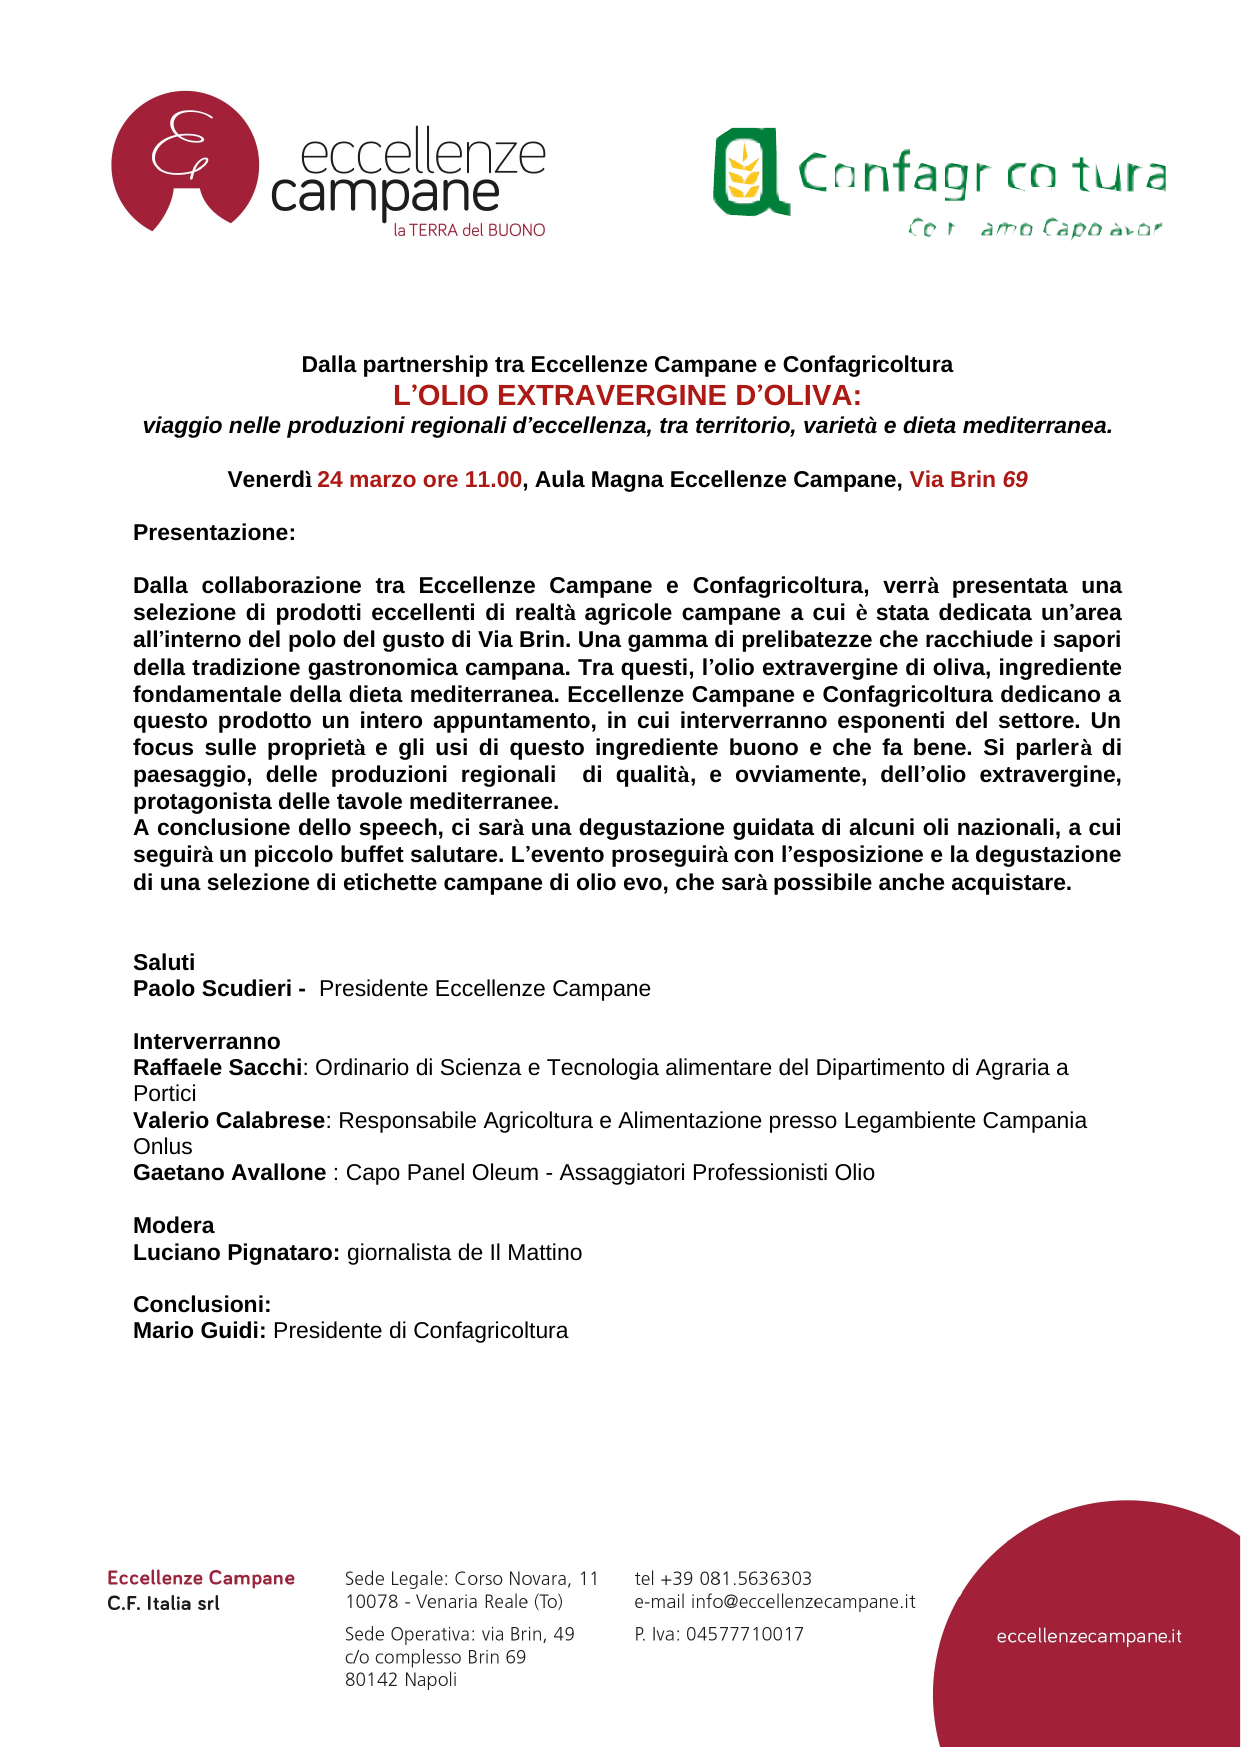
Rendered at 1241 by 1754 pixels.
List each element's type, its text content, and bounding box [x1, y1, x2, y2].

text Mario Guidi: Presidente di Confagricoltura [133, 1317, 1122, 1344]
text Paolo Scudieri - Presidente Eccellenze Campane [133, 975, 1122, 1001]
picture [0, 1490, 1241, 1747]
text Presentazione: [133, 519, 1122, 546]
text Venerdì 24 marzo ore 11.00, Aula Magna Eccellenze Campane, Via Brin 69 [133, 466, 1122, 493]
text Luciano Pignataro: giornalista de Il Mattino [133, 1238, 1122, 1265]
text Dalla partnership tra Eccellenze Campane e Confagricoltura [133, 351, 1122, 378]
text Conclusioni: [133, 1291, 1122, 1317]
text Saluti [133, 948, 1122, 975]
text A conclusione dello speech, ci sarà una degustazione guidata di alcuni oli nazionali, a cui seguirà un piccolo buffet salutare. L’evento proseguirà con l’esposizione e la degustazione di una selezione di etichette campane di olio evo, che sarà possibile anche acquistare. [133, 814, 1122, 896]
text Dalla collaborazione tra Eccellenze Campane e Confagricoltura, verrà presentata una selezione di prodotti eccellenti di realtà agricole campane a cui è stata dedicata un’area all’interno del polo del gusto di Via Brin. Una gamma di prelibatezze che racchiude i sapori della tradizione gastronomica campana. Tra questi, l’olio extravergine di oliva, ingrediente fondamentale della dieta mediterranea. Eccellenze Campane e Confagricoltura dedicano a questo prodotto un intero appuntamento, in cui interverranno esponenti del settore. Un focus sulle proprietà e gli usi di questo ingrediente buono e che fa bene. Si parlerà di paesaggio, delle produzioni regionali di qualità, e ovviamente, dell’olio extravergine, protagonista delle tavole mediterranee. [133, 572, 1122, 814]
text Modera [133, 1212, 1122, 1238]
text Valerio Calabrese: Responsabile Agricoltura e Alimentazione presso Legambiente Campania Onlus [133, 1107, 1122, 1159]
picture [1, 0, 1241, 252]
text Raffaele Sacchi: Ordinario di Scienza e Tecnologia alimentare del Dipartimento di Agraria a Portici [133, 1054, 1122, 1107]
text Interverranno [133, 1028, 1122, 1054]
text viaggio nelle produzioni regionali d’eccellenza, tra territorio, varietà e dieta mediterranea. [133, 412, 1122, 439]
text L’OLIO EXTRAVERGINE D’OLIVA: [133, 378, 1122, 412]
text Gaetano Avallone : Capo Panel Oleum - Assaggiatori Professionisti Olio [133, 1159, 1122, 1186]
